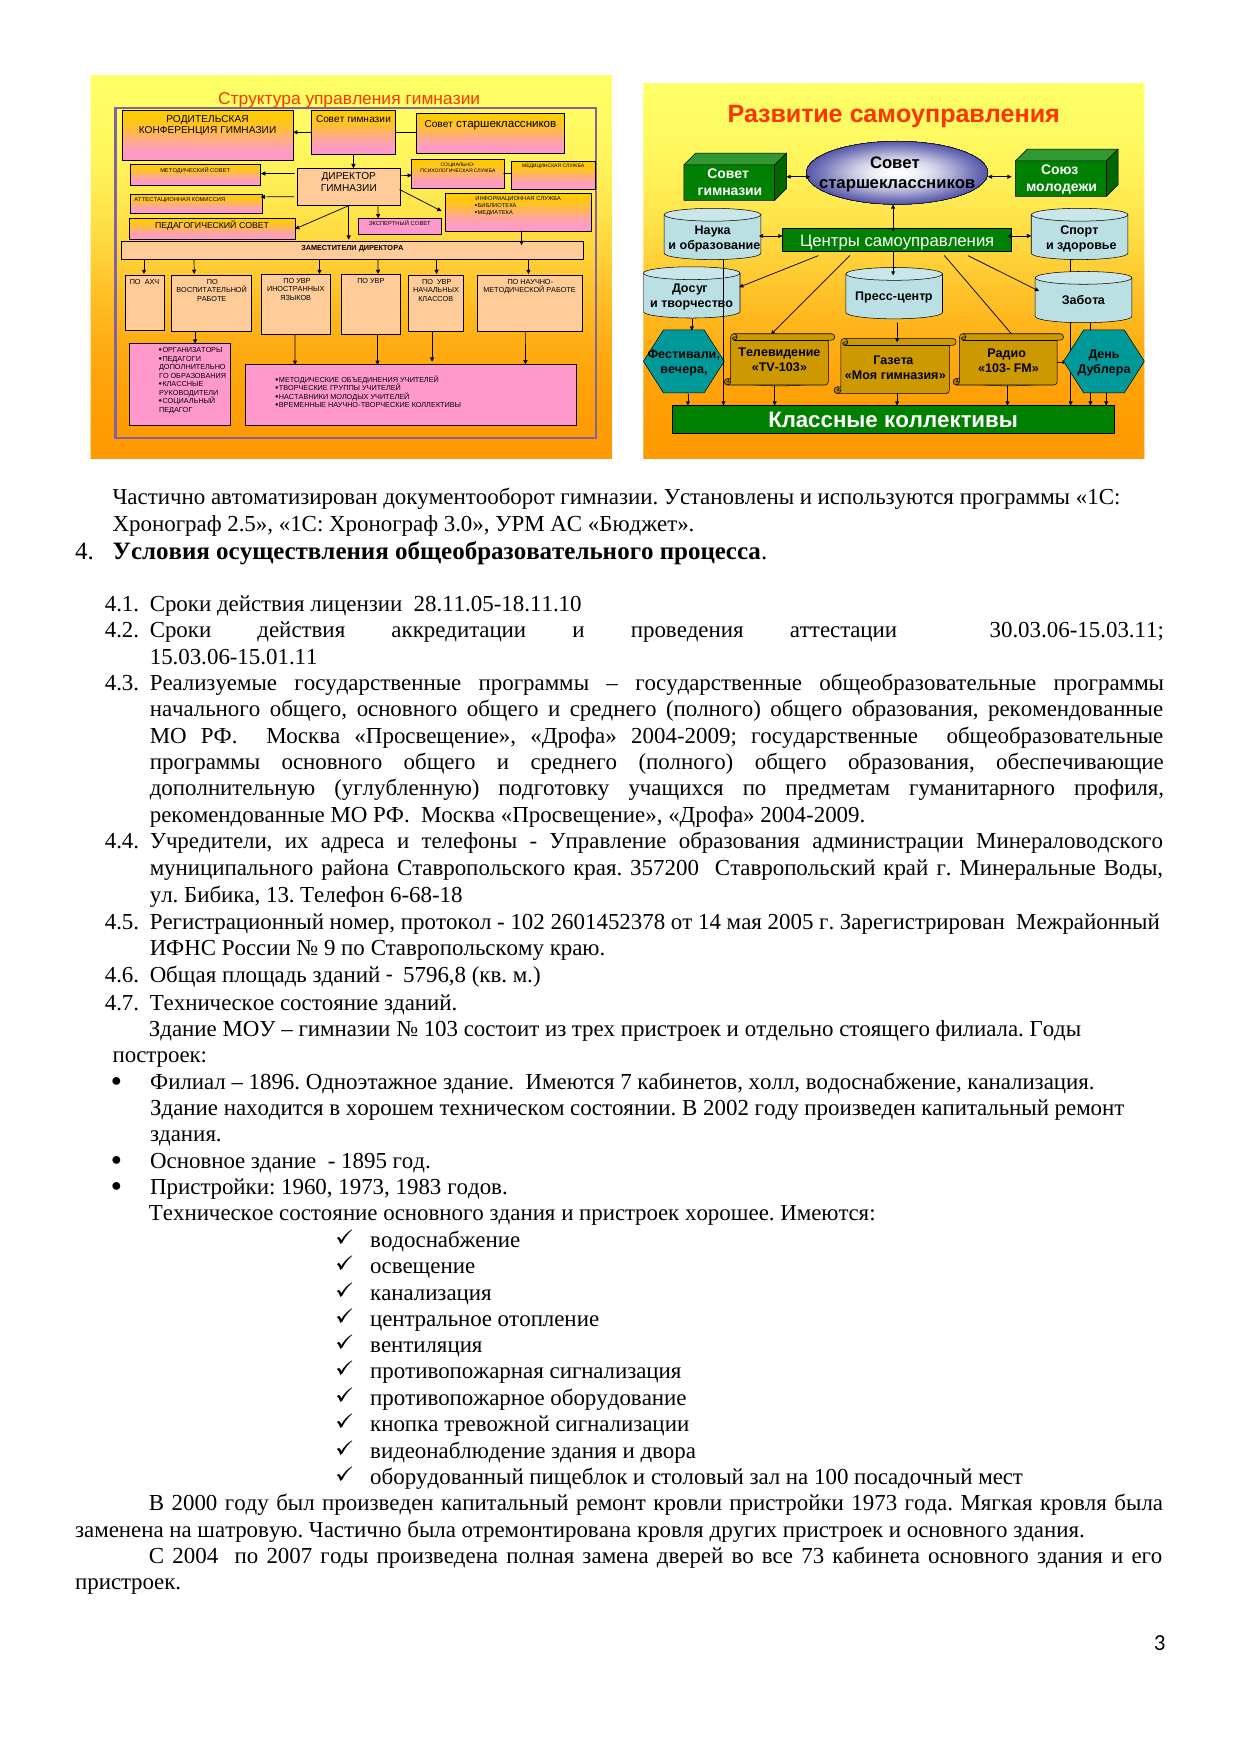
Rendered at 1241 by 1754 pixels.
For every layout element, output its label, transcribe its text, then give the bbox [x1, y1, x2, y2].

list Сроки действия лицензии 28.11.05-18.11.10 [104, 590, 1165, 616]
list видеонаблюдение здания и двора [335, 1437, 1165, 1463]
list Техническое состояние основного здания и пристроек хорошее. Имеются: [75, 1199, 1165, 1226]
text Частично автоматизирован документооборот гимназии. Установлены и используются программы «1С: Хронограф 2.5», «1С: Хронограф 3.0», УРМ АС «Бюджет». [112, 483, 1165, 536]
list Техническое состояние зданий. [104, 989, 1165, 1015]
list центральное отопление [335, 1305, 1165, 1331]
list Филиал – 1896. Одноэтажное здание. Имеются 7 кабинетов, холл, водоснабжение, канализация. Здание находится в хорошем техническом состоянии. В 2002 году произведен капитальный ремонт здания. [112, 1068, 1165, 1147]
list водоснабжение [335, 1226, 1165, 1252]
list Условия осуществления общеобразовательного процесса. [75, 536, 1165, 565]
text В 2000 году был произведен капитальный ремонт кровли пристройки 1973 года. Мягкая кровля была заменена на шатровую. Частично была отремонтирована кровля других пристроек и основного здания. [75, 1489, 1165, 1542]
list Основное здание - 1895 год. [112, 1147, 1165, 1173]
list кнопка тревожной сигнализации [335, 1410, 1165, 1437]
list освещение [335, 1252, 1165, 1278]
list противопожарная сигнализация [335, 1358, 1165, 1384]
list оборудованный пищеблок и столовый зал на 100 посадочный мест [335, 1463, 1165, 1489]
list Здание МОУ – гимназии № 103 состоит из трех пристроек и отдельно стоящего филиала. Годы построек: [112, 1015, 1165, 1068]
list Реализуемые государственные программы – государственные общеобразовательные программы начального общего, основного общего и среднего (полного) общего образования, рекомендованные МО РФ. Москва «Просвещение», «Дрофа» 2004-2009; государственные общеобразовательные программы основного общего и среднего (полного) общего образования, обеспечивающие дополнительную (углубленную) подготовку учащихся по предметам гуманитарного профиля, рекомендованные МО РФ. Москва «Просвещение», «Дрофа» 2004-2009. [104, 669, 1165, 827]
list Учредители, их адреса и телефоны - Управление образования администрации Минераловодского муниципального района Ставропольского края. 357200 Ставропольский край г. Минеральные Воды, ул. Бибика, 13. Телефон 6-68-18 [104, 827, 1165, 908]
list противопожарное оборудование [335, 1384, 1165, 1410]
list вентиляция [335, 1331, 1165, 1358]
list Общая площадь зданий - 5796,8 (кв. м.) [104, 961, 1165, 989]
list Пристройки: 1960, 1973, 1983 годов. [112, 1173, 1165, 1199]
list канализация [335, 1278, 1165, 1305]
text С 2004 по 2007 годы произведена полная замена дверей во все 73 кабинета основного здания и его пристроек. [75, 1542, 1165, 1595]
list Сроки действия аккредитации и проведения аттестации 30.03.06-15.03.11; 15.03.06-15.01.11 [104, 616, 1165, 669]
list Регистрационный номер, протокол - 102 2601452378 от 14 мая 2005 г. Зарегистрирован Межрайонный ИФНС России № 9 по Ставропольскому краю. [104, 908, 1165, 961]
